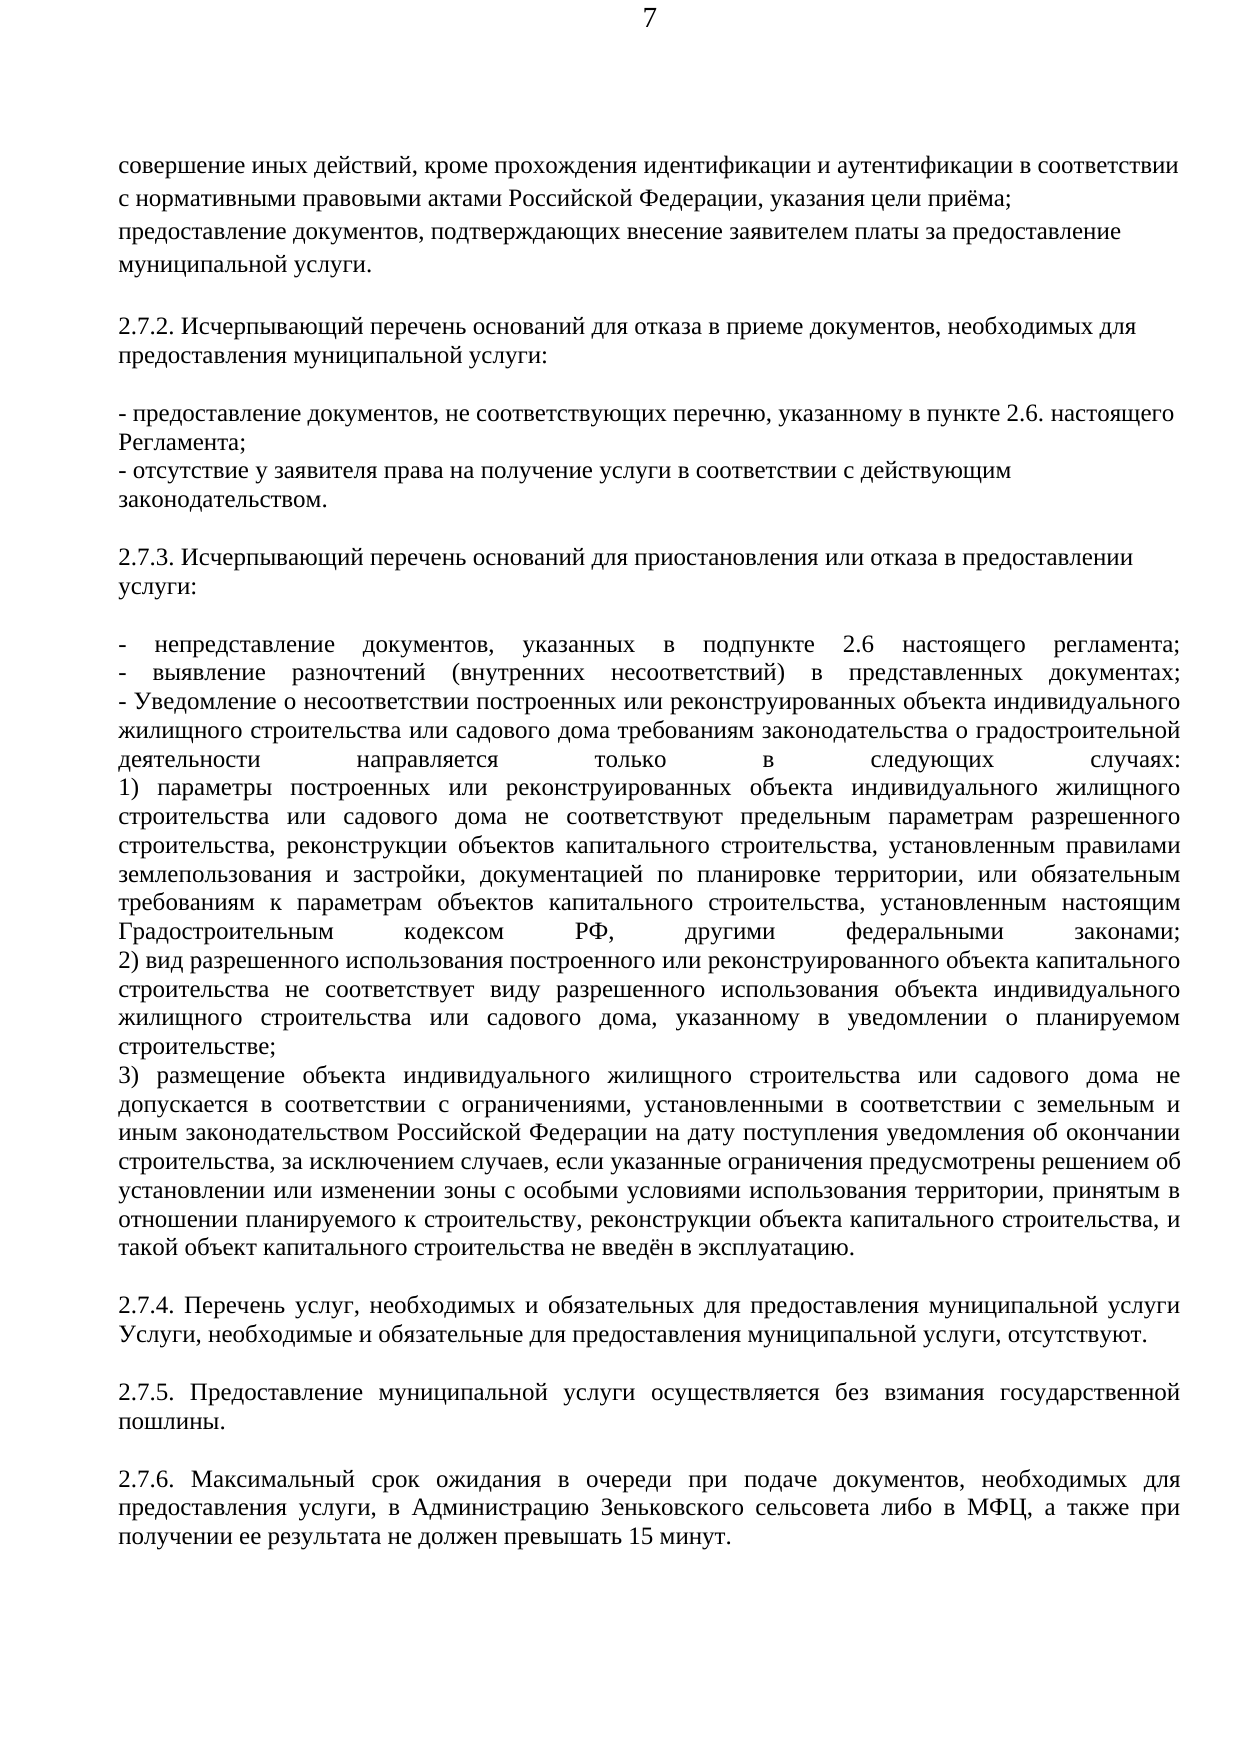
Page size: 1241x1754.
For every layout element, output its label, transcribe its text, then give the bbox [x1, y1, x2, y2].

text 2.7.3. Исчерпывающий перечень оснований для приостановления или отказа в предоставлении услуги: [118, 542, 1181, 599]
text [118, 150, 1181, 278]
text - предоставление документов, не соответствующих перечню, указанному в пункте 2.6. настоящего Регламента; - отсутствие у заявителя права на получение услуги в соответствии с действующим законодательством. [118, 398, 1181, 513]
text 2.7.5. Предоставление муниципальной услуги осуществляется без взимания государственной пошлины. [118, 1377, 1181, 1434]
text 2.7.6. Максимальный срок ожидания в очереди при подаче документов, необходимых для предоставления услуги, в Администрацию Зеньковского сельсовета либо в МФЦ, а также при получении ее результата не должен превышать 15 минут. [118, 1464, 1181, 1550]
text - непредставление документов, указанных в подпункте 2.6 настоящего регламента; - выявление разночтений (внутренних несоответствий) в представленных документах; - Уведомление о несоответствии построенных или реконструированных объекта индивидуального жилищного строительства или садового дома требованиям законодательства о градостроительной деятельности направляется только в следующих случаях: 1) параметры построенных или реконструированных объекта индивидуального жилищного строительства или садового дома не соответствуют предельным параметрам разрешенного строительства, реконструкции объектов капитального строительства, установленным правилами землепользования и застройки, документацией по планировке территории, или обязательным требованиям к параметрам объектов капитального строительства, установленным настоящим Градостроительным кодексом РФ, другими федеральными законами; 2) вид разрешенного использования построенного или реконструированного объекта капитального строительства не соответствует виду разрешенного использования объекта индивидуального жилищного строительства или садового дома, указанному в уведомлении о планируемом строительстве; 3) размещение объекта индивидуального жилищного строительства или садового дома не допускается в соответствии с ограничениями, установленными в соответствии с земельным и иным законодательством Российской Федерации на дату поступления уведомления об окончании строительства, за исключением случаев, если указанные ограничения предусмотрены решением об установлении или изменении зоны с особыми условиями использования территории, принятым в отношении планируемого к строительству, реконструкции объекта капитального строительства, и такой объект капитального строительства не введён в эксплуатацию. [118, 629, 1181, 1261]
text 2.7.2. Исчерпывающий перечень оснований для отказа в приеме документов, необходимых для предоставления муниципальной услуги: [118, 311, 1181, 369]
text 2.7.4. Перечень услуг, необходимых и обязательных для предоставления муниципальной услуги Услуги, необходимые и обязательные для предоставления муниципальной услуги, отсутствуют. [118, 1290, 1181, 1348]
